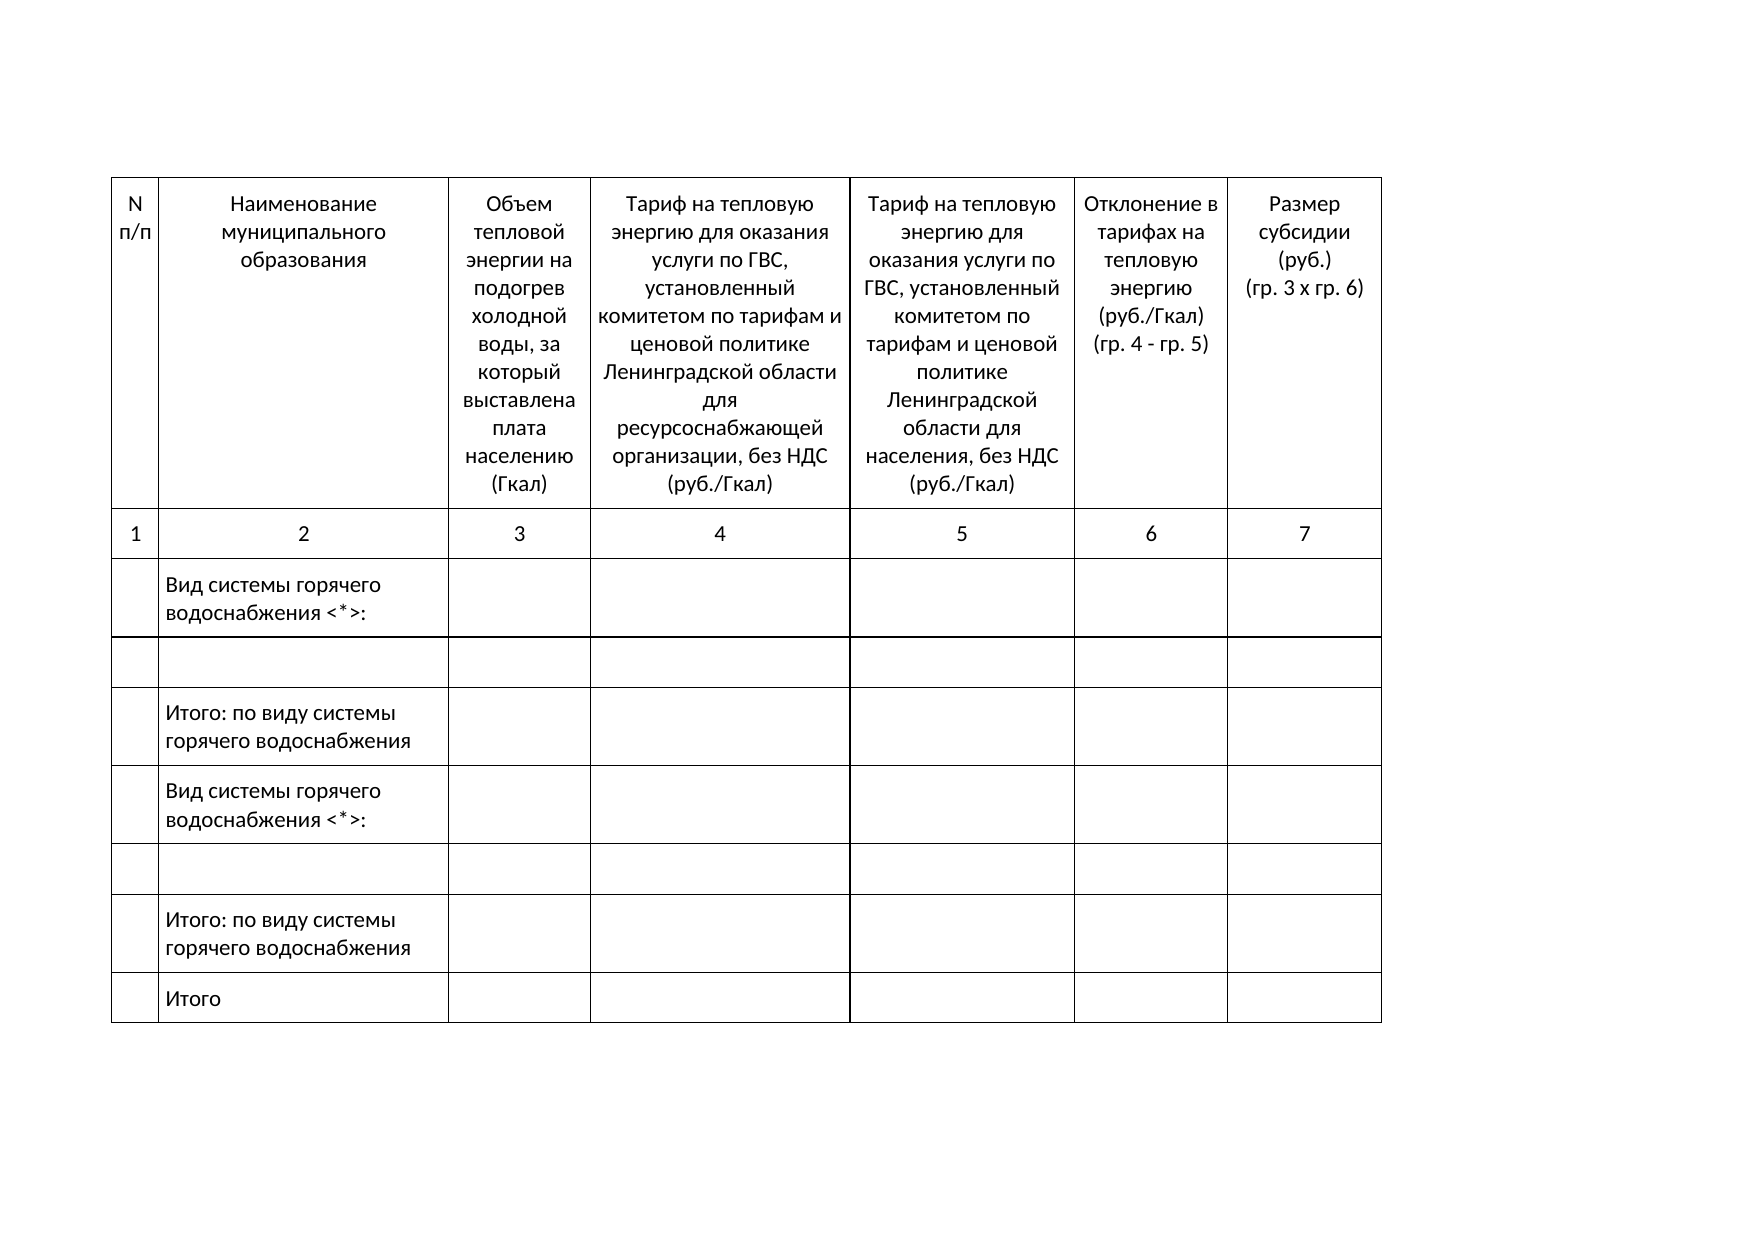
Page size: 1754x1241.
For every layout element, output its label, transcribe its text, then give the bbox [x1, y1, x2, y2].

table_cell [1075, 844, 1227, 894]
table_cell [1075, 638, 1227, 687]
table_cell [112, 766, 158, 843]
table_cell [591, 638, 849, 687]
table_cell [591, 766, 849, 843]
table_cell [112, 973, 158, 1022]
table_cell 3 [449, 509, 590, 558]
table_cell 2 [159, 509, 448, 558]
table_cell [112, 844, 158, 894]
table_cell 7 [1228, 509, 1381, 558]
table_cell [1228, 766, 1381, 843]
table_cell 4 [591, 509, 849, 558]
table_cell [591, 973, 849, 1022]
table_cell 6 [1075, 509, 1227, 558]
table_header N п/п [112, 178, 158, 508]
table_cell [591, 895, 849, 972]
table_cell [591, 688, 849, 765]
table_cell Итого: по виду системы горячего водоснабжения [159, 895, 448, 972]
table_header Тариф на тепловую энергию для оказания услуги по ГВС, установленный комитетом по тарифам и ценовой политике Ленинградской области для населения, без НДС (руб./Гкал) [851, 178, 1074, 508]
table_cell Итого [159, 973, 448, 1022]
table_cell [159, 638, 448, 687]
table_cell [449, 559, 590, 636]
table_cell [1075, 895, 1227, 972]
table_cell [112, 688, 158, 765]
table_cell [1075, 688, 1227, 765]
table_cell [851, 766, 1074, 843]
table_cell 5 [851, 509, 1074, 558]
table_cell [851, 973, 1074, 1022]
table_cell [449, 766, 590, 843]
table_header Наименование муниципального образования [159, 178, 448, 508]
table_cell Итого: по виду системы горячего водоснабжения [159, 688, 448, 765]
table_cell [591, 844, 849, 894]
table_cell [449, 844, 590, 894]
table_header Тариф на тепловую энергию для оказания услуги по ГВС, установленный комитетом по тарифам и ценовой политике Ленинградской области для ресурсоснабжающей организации, без НДС (руб./Гкал) [591, 178, 849, 508]
table_cell [851, 844, 1074, 894]
table_cell [1228, 638, 1381, 687]
table_cell [112, 895, 158, 972]
table_cell 1 [112, 509, 158, 558]
table_cell [851, 688, 1074, 765]
table_cell [112, 638, 158, 687]
table_cell [1075, 973, 1227, 1022]
table_cell [449, 895, 590, 972]
table_cell [1075, 559, 1227, 636]
table_header Размер субсидии (руб.) (гр. 3 x гр. 6) [1228, 178, 1381, 508]
table_cell [159, 844, 448, 894]
table_cell [1075, 766, 1227, 843]
table_cell [591, 559, 849, 636]
table_cell [449, 638, 590, 687]
table_cell Вид системы горячего водоснабжения <*>: [159, 766, 448, 843]
table_cell [1228, 973, 1381, 1022]
table_header Объем тепловой энергии на подогрев холодной воды, за который выставлена плата населению (Гкал) [449, 178, 590, 508]
table_header Отклонение в тарифах на тепловую энергию (руб./Гкал) (гр. 4 - гр. 5) [1075, 178, 1227, 508]
table_cell [1228, 559, 1381, 636]
table_cell [1228, 844, 1381, 894]
table_cell [851, 559, 1074, 636]
table_cell [449, 688, 590, 765]
table_cell [851, 638, 1074, 687]
table_cell [1228, 895, 1381, 972]
table_cell [112, 559, 158, 636]
table_cell [851, 895, 1074, 972]
table_cell [449, 973, 590, 1022]
table_cell Вид системы горячего водоснабжения <*>: [159, 559, 448, 636]
table_cell [1228, 688, 1381, 765]
